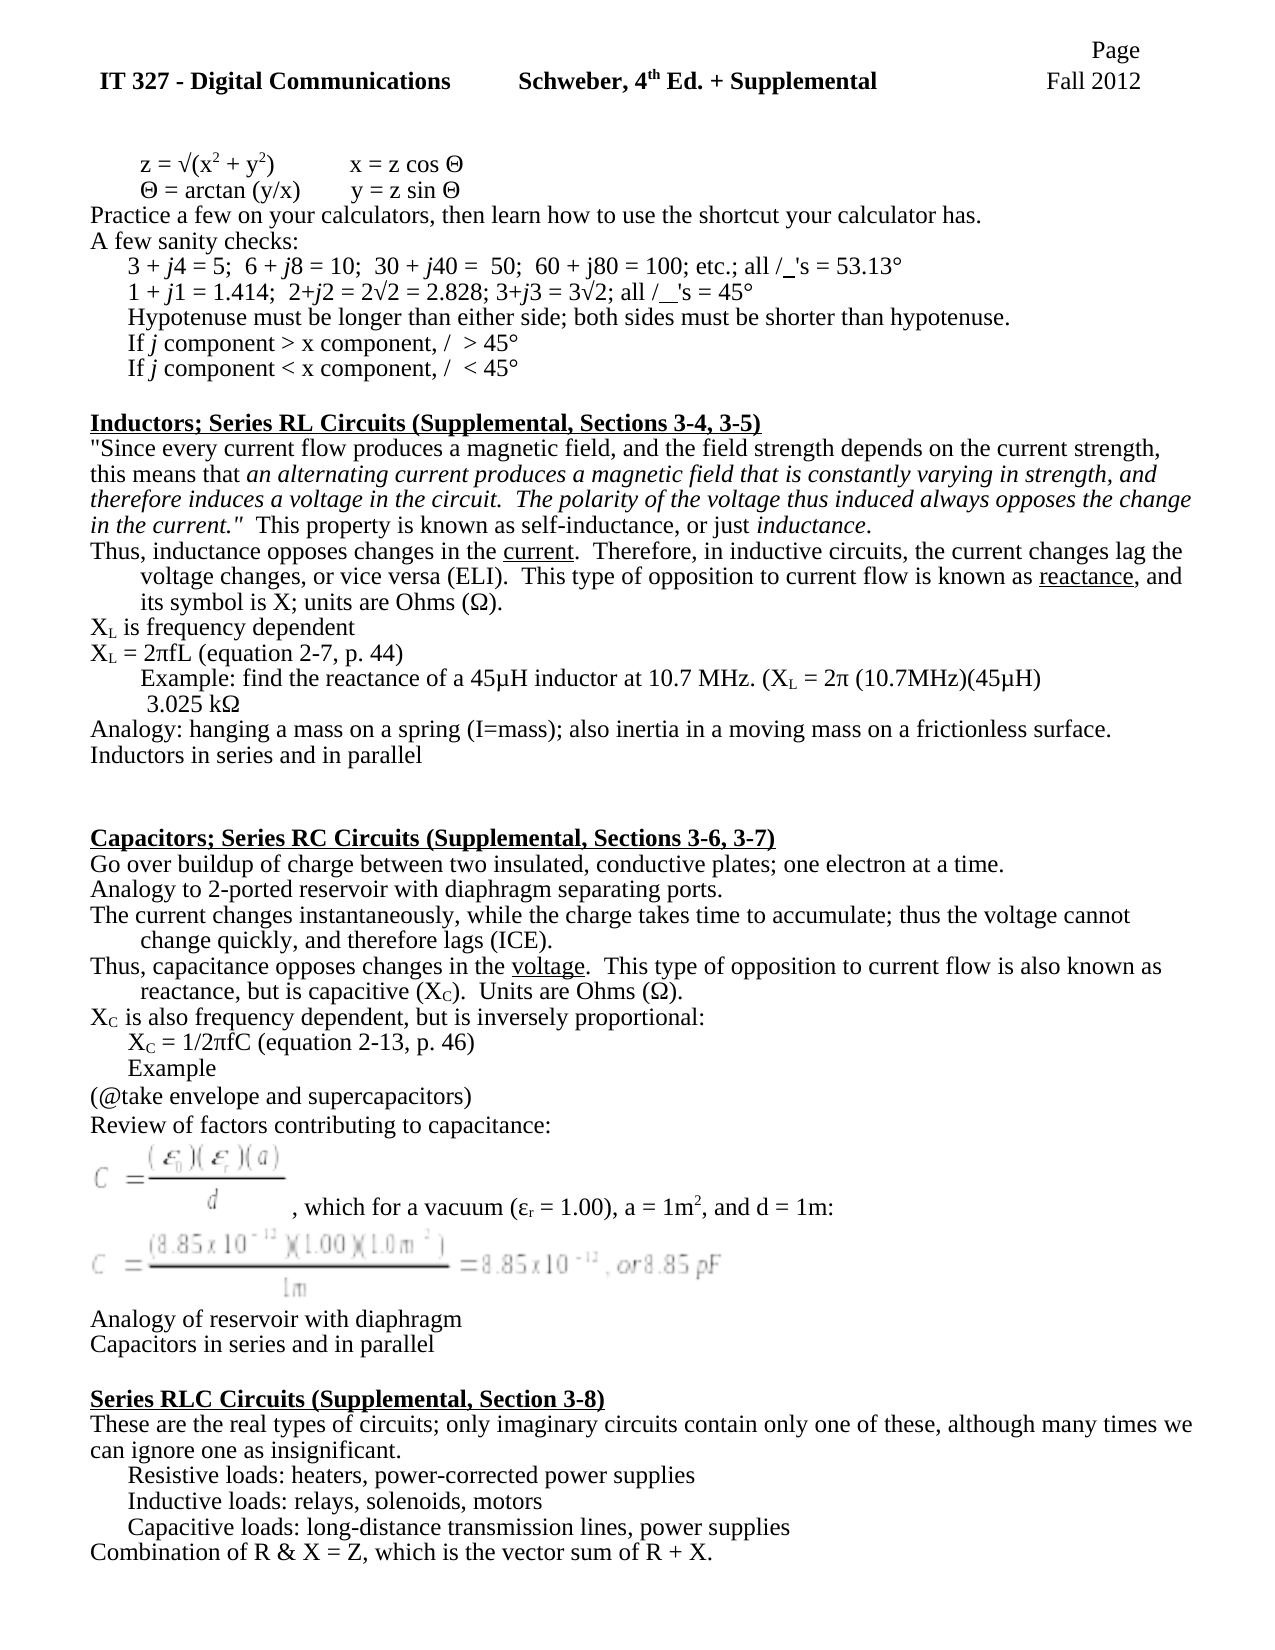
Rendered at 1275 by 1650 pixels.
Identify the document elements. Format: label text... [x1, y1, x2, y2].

text These are the real types of circuits; only imaginary circuits contain only one of these, although many times we can ignore one as insignificant. [90, 1412, 1200, 1463]
text Capacitive loads: long-distance transmission lines, power supplies [90, 1514, 1200, 1540]
text Analogy to 2-ported reservoir with diaphragm separating ports. [90, 877, 1200, 903]
text XC = 1/2πfC (equation 2-13, p. 46) [90, 1030, 1200, 1056]
text Inductors; Series RL Circuits (Supplemental, Sections 3-4, 3-5) [90, 411, 1200, 436]
text Combination of R & X = Z, which is the vector sum of R + X. [90, 1540, 1200, 1566]
text Capacitors; Series RC Circuits (Supplemental, Sections 3-6, 3-7) [90, 826, 1200, 852]
text Resistive loads: heaters, power-corrected power supplies [90, 1463, 1200, 1489]
text , which for a vacuum (εr = 1.00), a = 1m2, and d = 1m: [90, 1139, 1200, 1221]
text A few sanity checks: [90, 229, 1200, 254]
text Series RLC Circuits (Supplemental, Section 3-8) [90, 1387, 1200, 1412]
text Θ = arctan (y/x) y = z sin Θ [90, 178, 1200, 203]
text If j component > x component, / > 45° [90, 331, 1200, 356]
text Practice a few on your calculators, then learn how to use the shortcut your calculator has. [90, 203, 1200, 229]
text z = √(x2 + y2) x = z cos Θ [90, 152, 1200, 178]
text Review of factors contributing to capacitance: [90, 1110, 1200, 1139]
text Example [90, 1056, 1200, 1081]
text Go over buildup of charge between two insulated, conductive plates; one electron at a time. [90, 852, 1200, 877]
text Example: find the reactance of a 45µH inductor at 10.7 MHz. (XL = 2π (10.7MHz)(45µH) [140, 666, 1200, 692]
text "Since every current flow produces a magnetic field, and the field strength depends on the current strength, this means that an alternating current produces a magnetic field that is constantly varying in strength, and therefore induces a voltage in the circuit. The polarity of the voltage thus induced always opposes the change in the current." This property is known as self-inductance, or just inductance. [90, 436, 1200, 539]
text The current changes instantaneously, while the charge takes time to accumulate; thus the voltage cannot change quickly, and therefore lags (ICE). [90, 903, 1200, 954]
text Thus, inductance opposes changes in the current. Therefore, in inductive circuits, the current changes lag the voltage changes, or vice versa (ELI). This type of opposition to current flow is known as reactance, and its symbol is X; units are Ohms (Ω). [90, 539, 1200, 615]
text 3.025 kΩ [140, 692, 1200, 717]
text Inductive loads: relays, solenoids, motors [90, 1489, 1200, 1514]
text 3 + j4 = 5; 6 + j8 = 10; 30 + j40 = 50; 60 + j80 = 100; etc.; all / 's = 53.13° [90, 254, 1200, 280]
text 1 + j1 = 1.414; 2+j2 = 2√2 = 2.828; 3+j3 = 3√2; all / 's = 45° [90, 280, 1200, 305]
text Capacitors in series and in parallel [90, 1332, 1200, 1358]
text Analogy of reservoir with diaphragm [90, 1304, 1200, 1332]
text (@take envelope and supercapacitors) [90, 1081, 1200, 1110]
text Analogy: hanging a mass on a spring (I=mass); also inertia in a moving mass on a frictionless surface. [90, 717, 1200, 743]
text XL is frequency dependent [90, 615, 1200, 641]
text If j component < x component, / < 45° [90, 356, 1200, 382]
text XL = 2πfL (equation 2-7, p. 44) [90, 641, 1200, 666]
text Inductors in series and in parallel [90, 743, 1200, 768]
text Hypotenuse must be longer than either side; both sides must be shorter than hypotenuse. [90, 305, 1200, 331]
text Thus, capacitance opposes changes in the voltage. This type of opposition to current flow is also known as reactance, but is capacitive (XC). Units are Ohms (Ω). [90, 954, 1200, 1005]
text XC is also frequency dependent, but is inversely proportional: [90, 1005, 1200, 1030]
